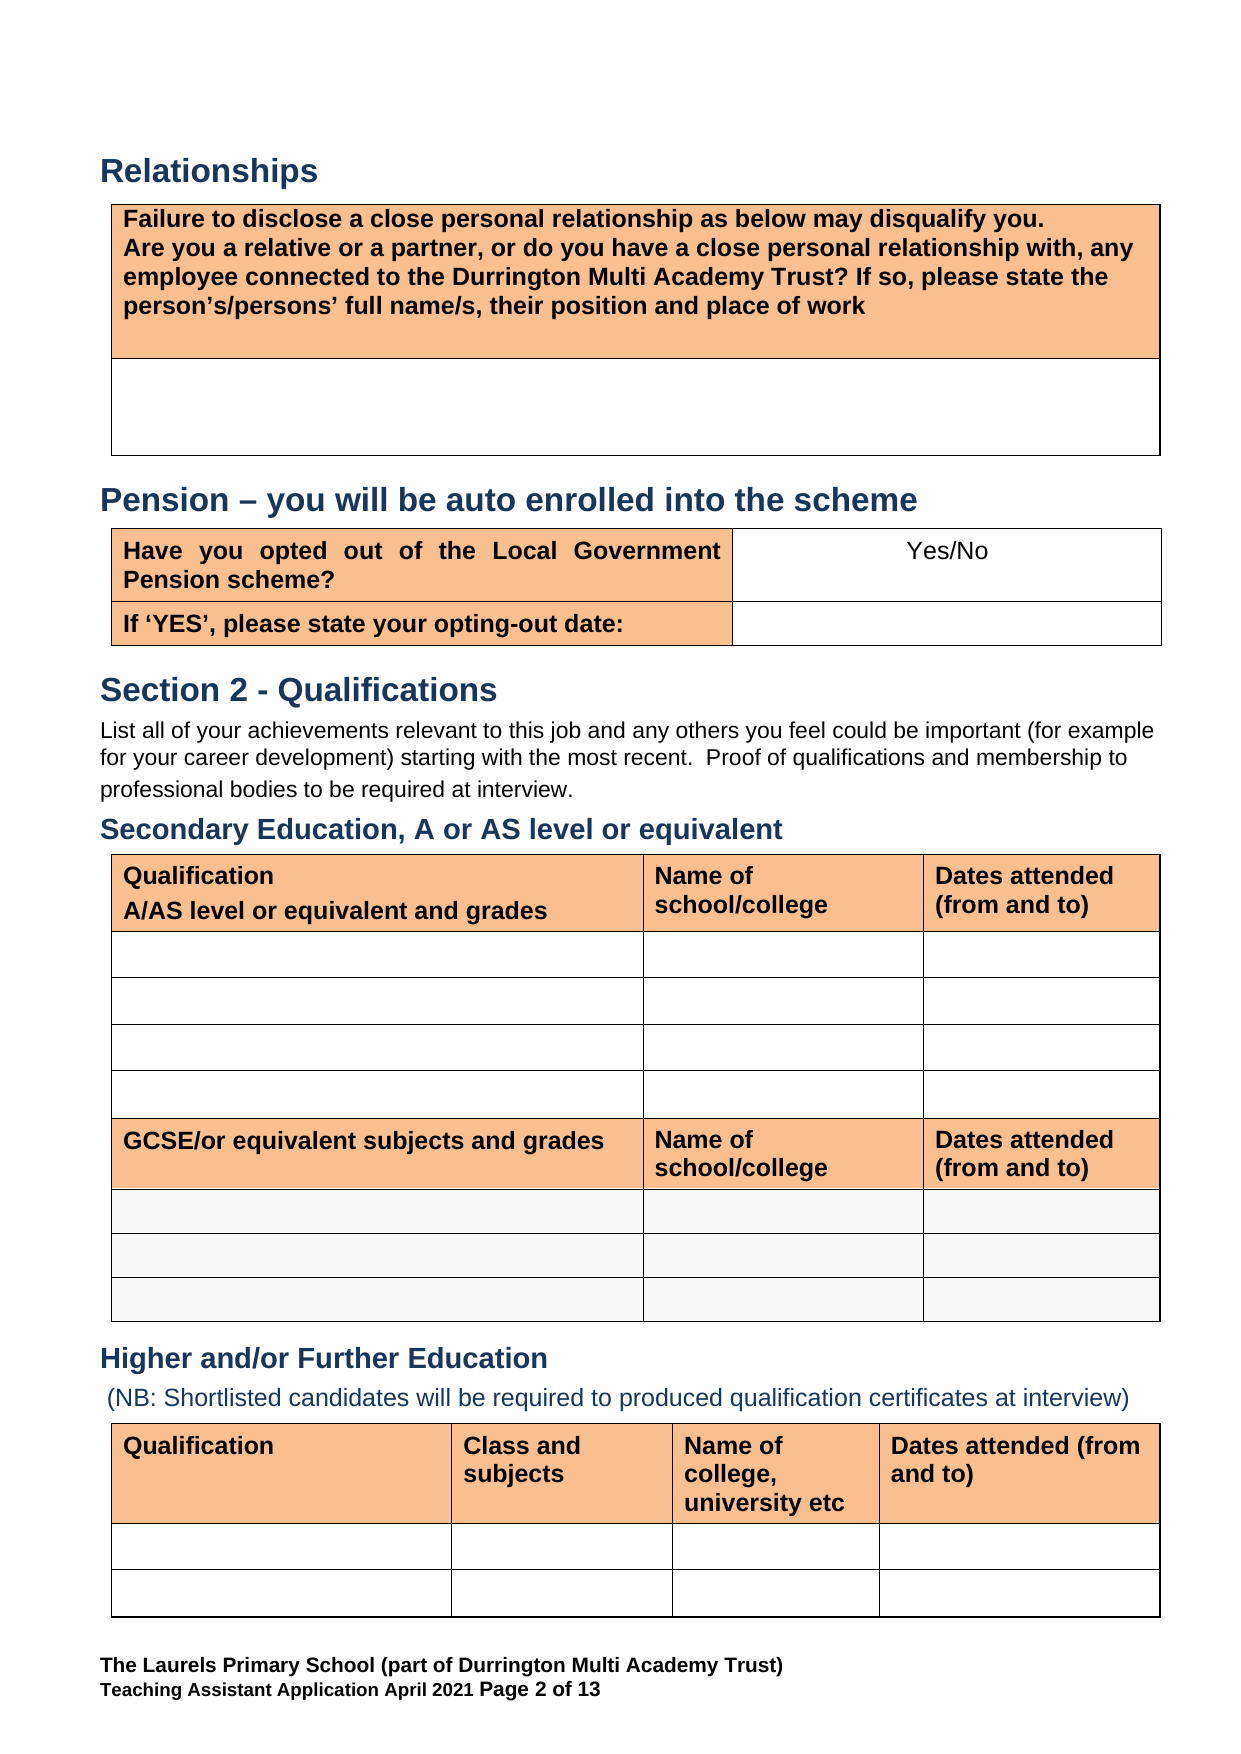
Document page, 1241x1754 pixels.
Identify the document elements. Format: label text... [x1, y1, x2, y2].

table_cell [924, 1025, 1159, 1070]
text Section 2 - Qualifications [100, 670, 1183, 709]
table_cell [112, 932, 643, 977]
table_header Dates attended (from and to) [924, 855, 1159, 931]
table_header Name of college, university etc [673, 1424, 879, 1523]
table_cell [112, 978, 643, 1024]
table_cell [112, 1570, 451, 1616]
table_header Failure to disclose a close personal relationship as below may disqualify you. Are you a relative or a partner, or do you have a close personal relationship with, any employee connected to the Durrington Multi Academy Trust? If so, please state the person’s/persons’ full name/s, their position and place of work [112, 205, 1159, 358]
table_cell [733, 602, 1161, 645]
table_cell [644, 1071, 923, 1117]
table_cell [112, 1234, 643, 1277]
table_cell [644, 1190, 923, 1232]
table_cell If ‘YES’, please state your opting-out date: [112, 602, 732, 645]
table_cell Name of school/college [644, 1119, 923, 1188]
table_header Name of school/college [644, 855, 923, 931]
text Secondary Education, A or AS level or equivalent [100, 812, 1162, 845]
table_header Qualification [112, 1424, 451, 1523]
table_header Qualification A/AS level or equivalent and grades [112, 855, 643, 931]
table_cell [452, 1570, 672, 1616]
table_cell [644, 932, 923, 977]
table_cell [924, 978, 1159, 1024]
table_cell [112, 1071, 643, 1117]
table_header Class and subjects [452, 1424, 672, 1523]
table_cell [880, 1524, 1159, 1569]
table_cell [924, 1234, 1159, 1277]
table_cell [452, 1524, 672, 1569]
table_cell [924, 1190, 1159, 1232]
table_cell [112, 1190, 643, 1232]
table_cell [880, 1570, 1159, 1616]
table_cell [644, 1234, 923, 1277]
table_cell [644, 1025, 923, 1070]
table_cell [924, 1278, 1159, 1321]
text Relationships [100, 151, 1183, 189]
table_cell Dates attended (from and to) [924, 1119, 1159, 1188]
table_cell [644, 1278, 923, 1321]
table_cell [644, 978, 923, 1024]
table_header Have you opted out of the Local Government Pension scheme? [112, 529, 732, 601]
table_cell [112, 1025, 643, 1070]
table_cell [112, 359, 1159, 455]
text List all of your achievements relevant to this job and any others you feel could be important (for example for your career development) starting with the most recent. Proof of qualifications and membership to professional bodies to be required at interview. [100, 717, 1162, 803]
table_header Dates attended (from and to) [880, 1424, 1159, 1523]
text Pension – you will be auto enrolled into the scheme [100, 480, 1183, 518]
table_cell [924, 1071, 1159, 1117]
text (NB: Shortlisted candidates will be required to produced qualification certificates at interview) [100, 1383, 1164, 1411]
text Higher and/or Further Education [100, 1341, 1162, 1374]
table_cell [673, 1570, 879, 1616]
table_cell GCSE/or equivalent subjects and grades [112, 1119, 643, 1188]
table_cell [924, 932, 1159, 977]
table_cell [112, 1278, 643, 1321]
table_header Yes/No [733, 529, 1161, 601]
table_cell [112, 1524, 451, 1569]
table_cell [673, 1524, 879, 1569]
